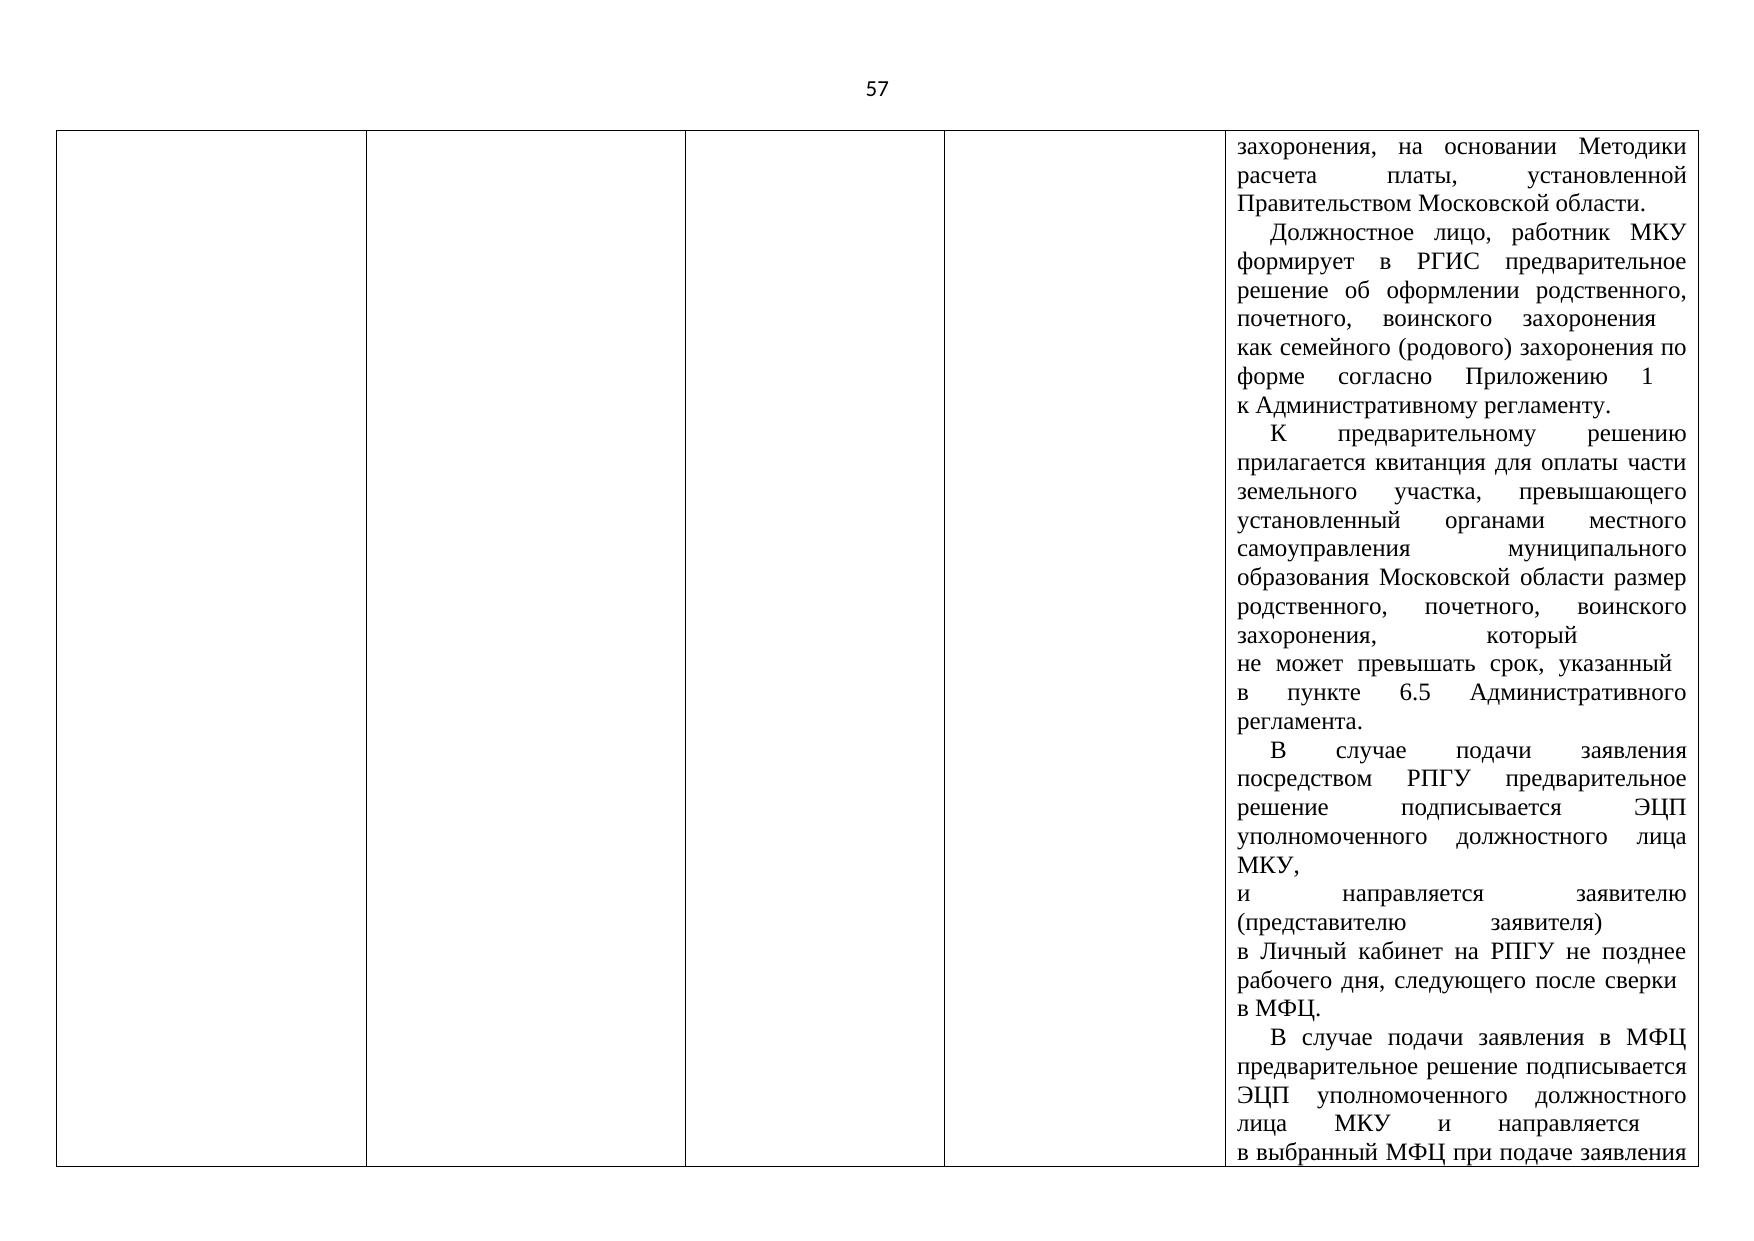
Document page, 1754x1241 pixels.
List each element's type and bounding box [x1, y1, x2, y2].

table_cell [1226, 131, 1698, 1166]
table_cell [367, 131, 685, 1166]
table_cell [945, 131, 1225, 1166]
table_cell [57, 131, 366, 1166]
table_cell [686, 131, 944, 1166]
